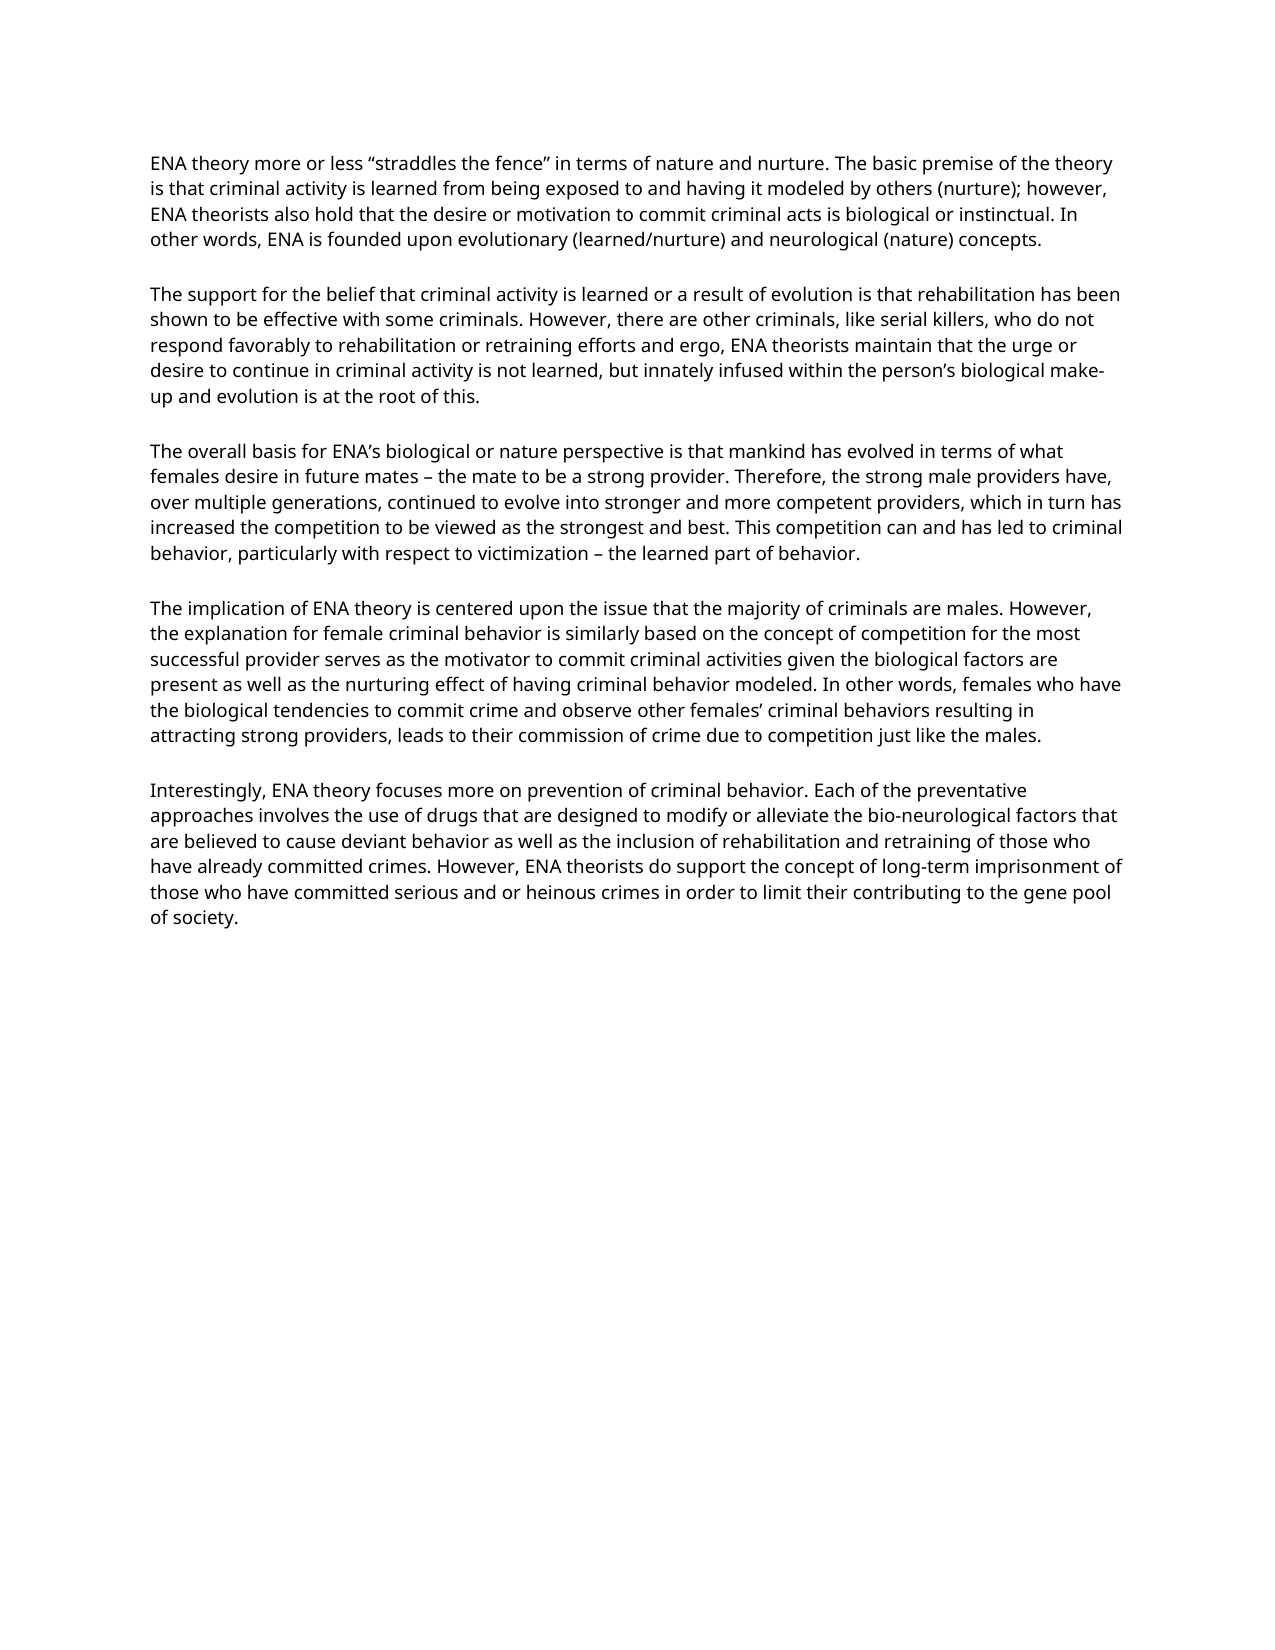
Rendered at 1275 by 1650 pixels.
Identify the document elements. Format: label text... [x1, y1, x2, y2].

text The support for the belief that criminal activity is learned or a result of evolution is that rehabilitation has been shown to be effective with some criminals. However, there are other criminals, like serial killers, who do not respond favorably to rehabilitation or retraining efforts and ergo, ENA theorists maintain that the urge or desire to continue in criminal activity is not learned, but innately infused within the person’s biological make-up and evolution is at the root of this. [150, 281, 1125, 409]
text The overall basis for ENA’s biological or nature perspective is that mankind has evolved in terms of what females desire in future mates – the mate to be a strong provider. Therefore, the strong male providers have, over multiple generations, continued to evolve into stronger and more competent providers, which in turn has increased the competition to be viewed as the strongest and best. This competition can and has led to criminal behavior, particularly with respect to victimization – the learned part of behavior. [150, 438, 1125, 566]
text The implication of ENA theory is centered upon the issue that the majority of criminals are males. However, the explanation for female criminal behavior is similarly based on the concept of competition for the most successful provider serves as the motivator to commit criminal activities given the biological factors are present as well as the nurturing effect of having criminal behavior modeled. In other words, females who have the biological tendencies to commit crime and observe other females’ criminal behaviors resulting in attracting strong providers, leads to their commission of crime due to competition just like the males. [150, 595, 1125, 748]
text Interestingly, ENA theory focuses more on prevention of criminal behavior. Each of the preventative approaches involves the use of drugs that are designed to modify or alleviate the bio-neurological factors that are believed to cause deviant behavior as well as the inclusion of rehabilitation and retraining of those who have already committed crimes. However, ENA theorists do support the concept of long-term imprisonment of those who have committed serious and or heinous crimes in order to limit their contributing to the gene pool of society. [150, 777, 1125, 930]
text ENA theory more or less “straddles the fence” in terms of nature and nurture. The basic premise of the theory is that criminal activity is learned from being exposed to and having it modeled by others (nurture); however, ENA theorists also hold that the desire or motivation to commit criminal acts is biological or instinctual. In other words, ENA is founded upon evolutionary (learned/nurture) and neurological (nature) concepts. [150, 150, 1125, 252]
